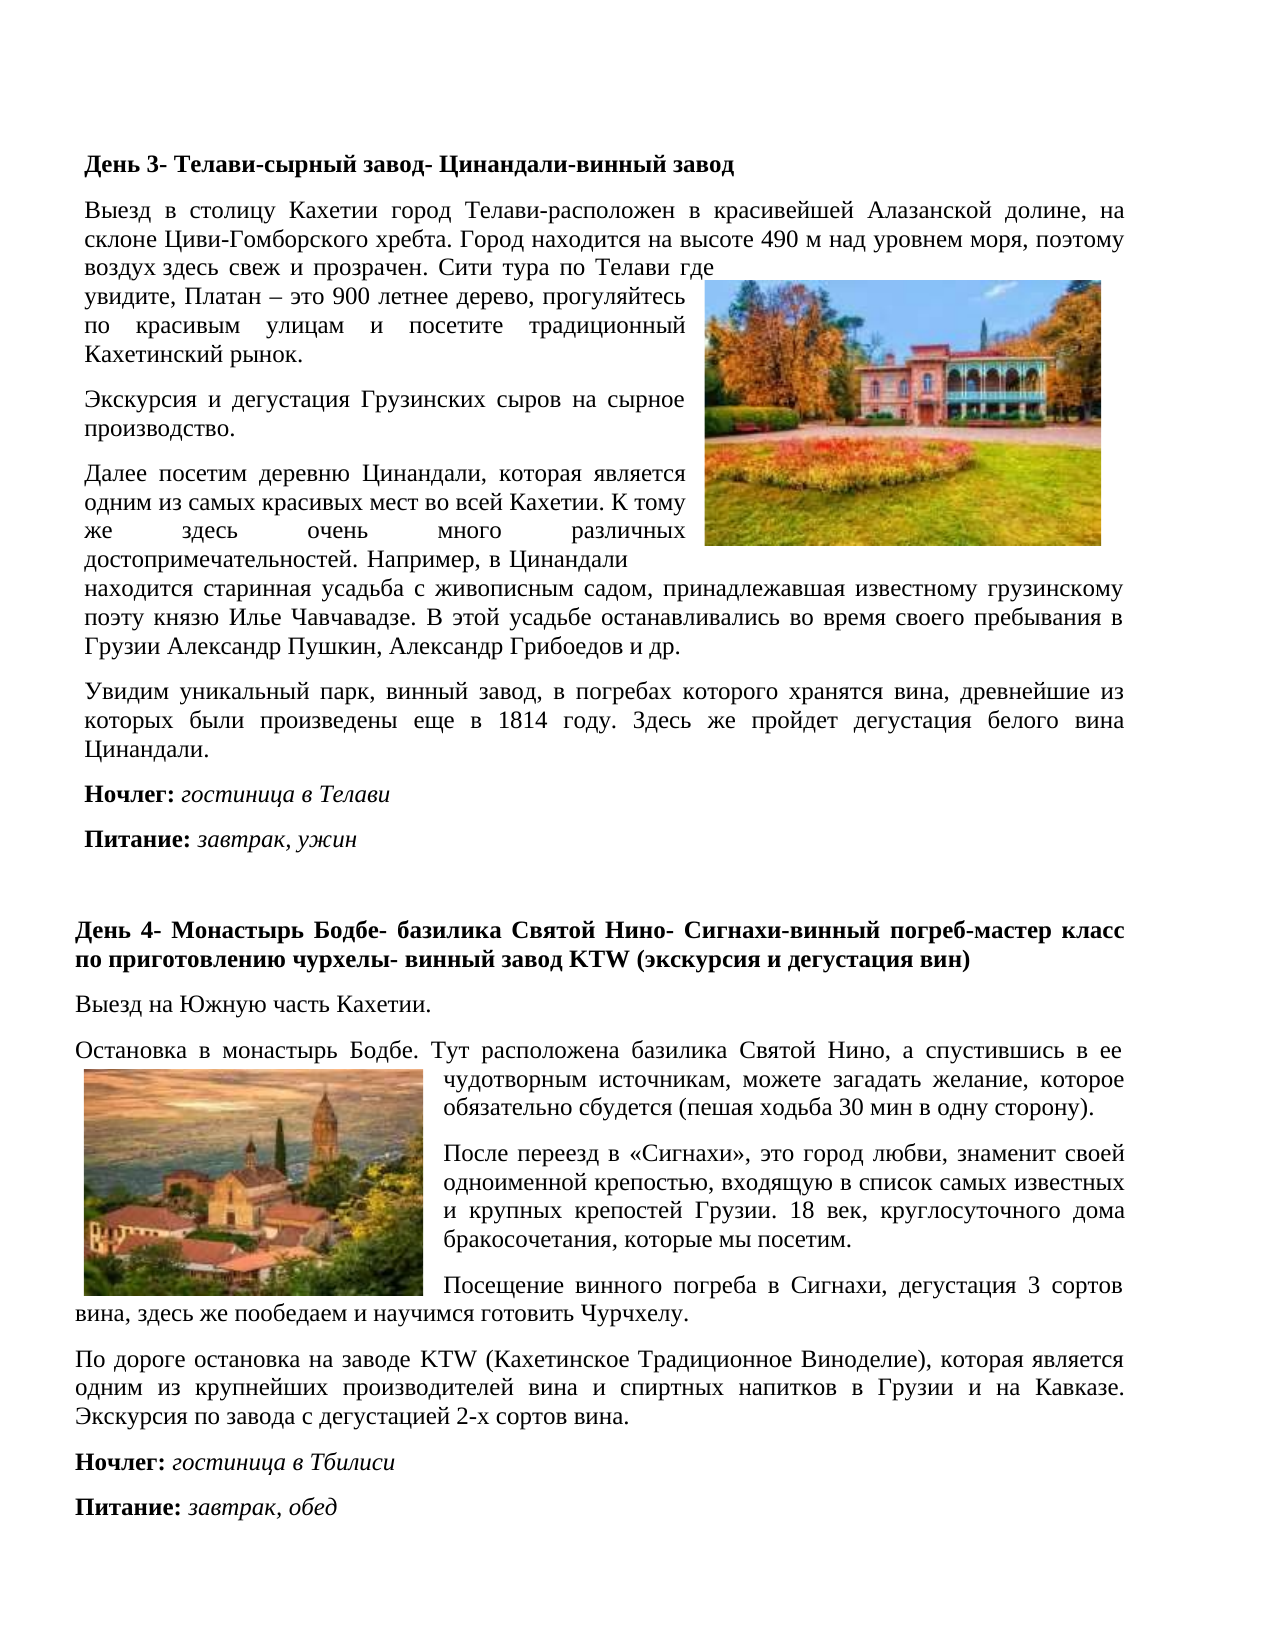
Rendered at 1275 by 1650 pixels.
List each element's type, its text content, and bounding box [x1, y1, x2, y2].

text находится старинная усадьба с живописным садом, принадлежавшая известному грузинскому поэту князю Илье Чавчавадзе. В этой усадьбе останавливались во время своего пребывания в Грузии Александр Пушкин, Александр Грибоедов и др. [84, 573, 1124, 659]
text Увидим уникальный парк, винный завод, в погребах которого хранятся вина, древнейшие из которых были произведены еще в 1814 году. Здесь же пройдет дегустация белого вина Цинандали. [84, 676, 1125, 762]
subtitle День 4- Монастырь Бодбе- базилика Святой Нино- Сигнахи-винный погреб-мастер класс по приготовлению чурхелы- винный завод KTW (экскурсия и дегустация вин) [75, 915, 1125, 973]
text Остановка в монастырь Бодбе. Тут расположена базилика Святой Нино, а спустившись в ее [75, 1035, 1146, 1064]
text Выезд в столицу Кахетии город Телави-расположен в красивейшей Алазанской долине, на склоне Циви-Гомборского хребта. Город находится на высоте 490 м над уровнем моря, поэтому воздух здесь свеж и прозрачен. Сити тура по Телави где [84, 195, 1125, 281]
text Посещение винного погреба в Сигнахи, дегустация 3 сортов вина, здесь же пообедаем и научимся готовить Чурчхелу. [75, 1270, 1146, 1327]
picture [83, 1069, 424, 1270]
text Ночлег: гостиница в Телави [84, 779, 1146, 808]
subtitle День 3- Телави-сырный завод- Цинандали-винный завод [84, 149, 1146, 178]
text По дороге остановка на заводе KTW (Кахетинское Традиционное Виноделие), которая является одним из крупнейших производителей вина и спиртных напитков в Грузии и на Кавказе. Экскурсия по завода с дегустацией 2-х сортов вина. [75, 1344, 1124, 1430]
text Экскурсия и дегустация Грузинских сыров на сырное производство. [84, 384, 686, 441]
text Далее посетим деревню Цинандали, которая является одним из самых красивых мест во всей Кахетии. К тому же здесь очень много различных достопримечательностей. Например, в Цинандали [84, 458, 686, 573]
text Выезд на Южную часть Кахетии. [75, 989, 1146, 1018]
picture [704, 280, 1102, 546]
text Питание: завтрак, ужин [84, 824, 1146, 853]
text чудотворным источникам, можете загадать желание, которое обязательно сбудется (пешая ходьба 30 мин в одну сторону). [443, 1064, 1125, 1121]
text Питание: завтрак, обед [75, 1492, 1146, 1521]
text Ночлег: гостиница в Тбилиси [75, 1447, 1146, 1475]
text После переезд в «Сигнахи», это город любви, знаменит своей одноименной крепостью, входящую в список самых известных и крупных крепостей Грузии. 18 век, круглосуточного дома бракосочетания, которые мы посетим. [443, 1138, 1125, 1253]
text увидите, Платан – это 900 летнее дерево, прогуляйтесь по красивым улицам и посетите традиционный Кахетинский рынок. [84, 281, 686, 367]
